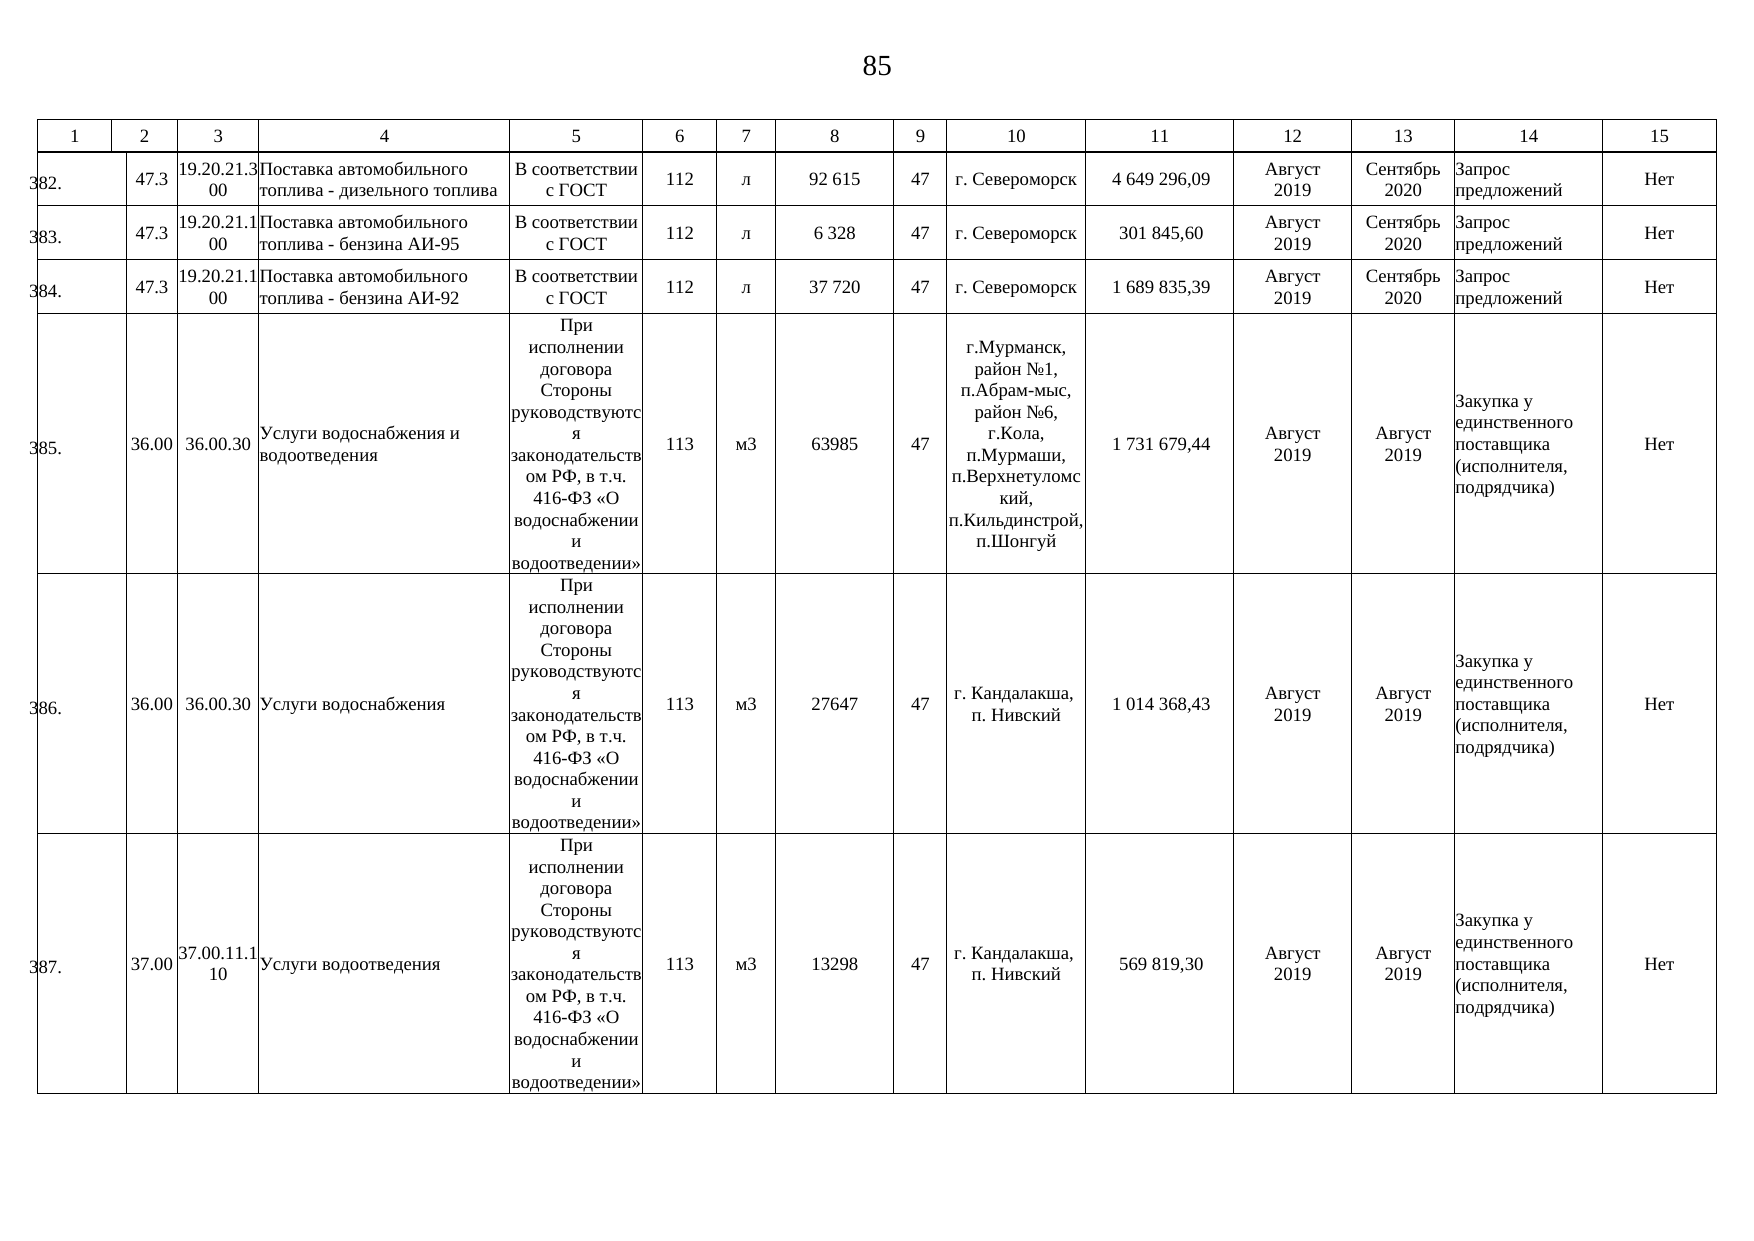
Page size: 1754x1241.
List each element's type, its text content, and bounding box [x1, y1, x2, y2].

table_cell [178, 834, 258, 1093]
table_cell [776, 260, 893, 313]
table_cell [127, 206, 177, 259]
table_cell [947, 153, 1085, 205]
table_header 1 [38, 120, 111, 151]
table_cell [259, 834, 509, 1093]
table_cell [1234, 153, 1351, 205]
table_header 6 [643, 120, 716, 151]
table_header 14 [1455, 120, 1602, 151]
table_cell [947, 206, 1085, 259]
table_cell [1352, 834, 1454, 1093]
table_header 8 [776, 120, 893, 151]
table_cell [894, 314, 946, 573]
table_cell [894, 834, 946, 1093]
table_header 13 [1352, 120, 1454, 151]
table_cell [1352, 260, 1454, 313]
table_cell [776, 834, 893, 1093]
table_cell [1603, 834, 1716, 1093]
table_header 5 [510, 120, 642, 151]
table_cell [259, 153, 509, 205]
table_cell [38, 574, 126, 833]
table_header 4 [259, 120, 509, 151]
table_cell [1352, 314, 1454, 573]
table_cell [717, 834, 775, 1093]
table_header 15 [1603, 120, 1716, 151]
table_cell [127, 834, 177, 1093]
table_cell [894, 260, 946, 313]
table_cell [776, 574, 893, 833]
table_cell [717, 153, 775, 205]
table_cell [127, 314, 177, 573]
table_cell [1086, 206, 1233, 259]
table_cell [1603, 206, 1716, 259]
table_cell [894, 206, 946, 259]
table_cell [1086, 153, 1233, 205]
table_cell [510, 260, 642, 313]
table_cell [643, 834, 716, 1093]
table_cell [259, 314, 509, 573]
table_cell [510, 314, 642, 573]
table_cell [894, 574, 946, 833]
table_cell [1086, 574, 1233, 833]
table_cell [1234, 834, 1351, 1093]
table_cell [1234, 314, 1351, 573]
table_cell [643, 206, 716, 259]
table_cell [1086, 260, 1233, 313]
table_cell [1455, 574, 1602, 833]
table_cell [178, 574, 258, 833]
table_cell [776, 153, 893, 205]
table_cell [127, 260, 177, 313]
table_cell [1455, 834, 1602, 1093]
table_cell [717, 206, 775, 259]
table_header 3 [178, 120, 258, 151]
table_header 11 [1086, 120, 1233, 151]
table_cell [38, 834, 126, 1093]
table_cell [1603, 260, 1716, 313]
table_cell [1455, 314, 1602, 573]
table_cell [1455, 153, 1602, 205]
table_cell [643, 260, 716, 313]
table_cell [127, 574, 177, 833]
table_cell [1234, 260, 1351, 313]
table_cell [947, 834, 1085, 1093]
table_header 7 [717, 120, 775, 151]
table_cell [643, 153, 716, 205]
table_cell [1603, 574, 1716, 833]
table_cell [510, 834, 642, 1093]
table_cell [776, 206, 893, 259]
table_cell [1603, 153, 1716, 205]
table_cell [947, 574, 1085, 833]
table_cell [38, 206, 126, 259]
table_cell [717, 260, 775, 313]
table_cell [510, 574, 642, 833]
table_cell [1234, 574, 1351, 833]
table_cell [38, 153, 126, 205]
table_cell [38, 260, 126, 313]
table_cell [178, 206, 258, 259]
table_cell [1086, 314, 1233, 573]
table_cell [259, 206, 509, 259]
table_header 12 [1234, 120, 1351, 151]
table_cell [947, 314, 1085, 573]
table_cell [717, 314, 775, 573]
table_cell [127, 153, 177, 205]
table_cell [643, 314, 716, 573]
table_header 2 [112, 120, 177, 151]
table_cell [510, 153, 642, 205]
table_header 9 [894, 120, 946, 151]
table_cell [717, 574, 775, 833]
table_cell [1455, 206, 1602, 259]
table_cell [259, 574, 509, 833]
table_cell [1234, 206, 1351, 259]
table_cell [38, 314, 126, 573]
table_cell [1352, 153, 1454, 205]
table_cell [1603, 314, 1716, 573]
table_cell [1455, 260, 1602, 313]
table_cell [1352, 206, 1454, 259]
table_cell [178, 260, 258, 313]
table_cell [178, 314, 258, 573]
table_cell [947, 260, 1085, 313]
table_header 10 [947, 120, 1085, 151]
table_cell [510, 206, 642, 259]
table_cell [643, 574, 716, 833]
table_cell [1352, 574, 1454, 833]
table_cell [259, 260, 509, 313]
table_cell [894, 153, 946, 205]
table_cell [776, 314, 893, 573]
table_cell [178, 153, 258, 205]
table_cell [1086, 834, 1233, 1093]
